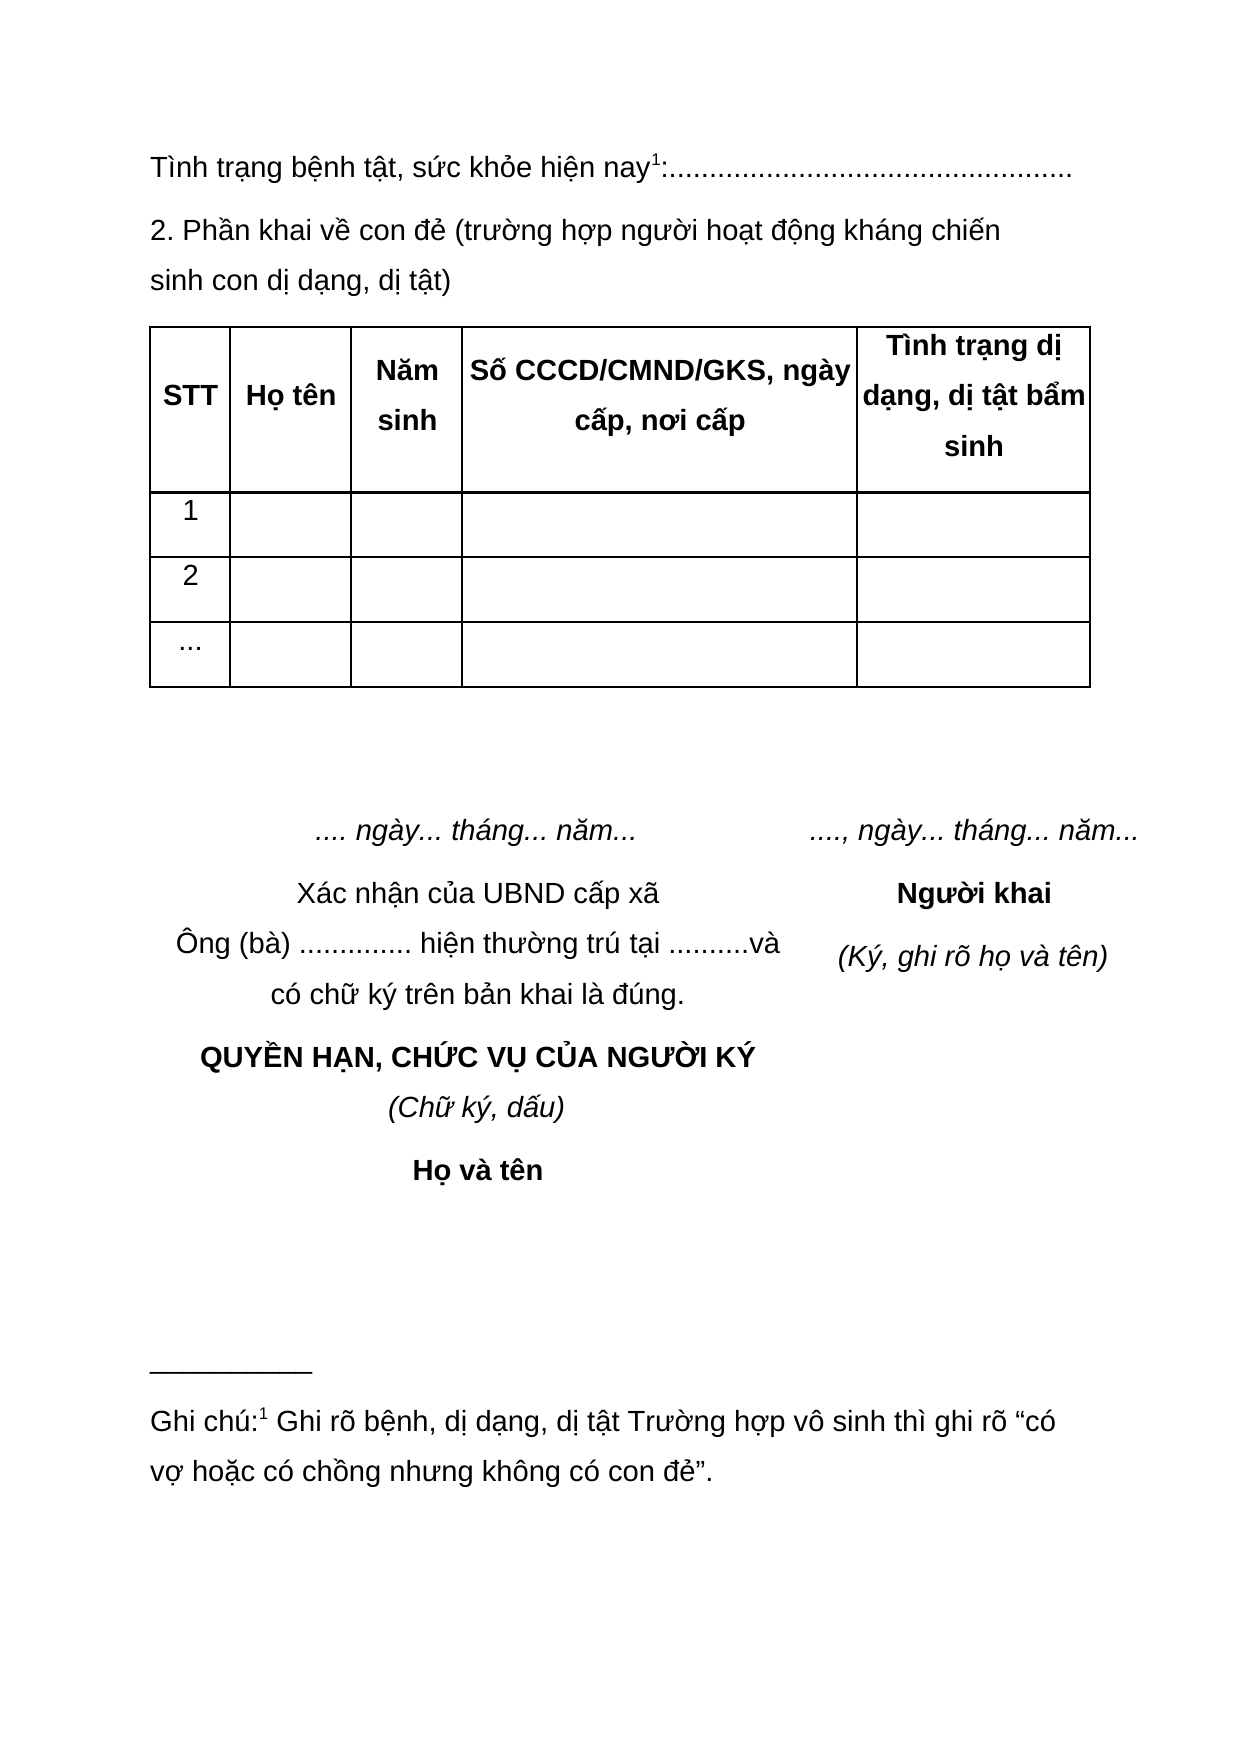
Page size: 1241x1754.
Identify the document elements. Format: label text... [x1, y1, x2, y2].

table_header ...., ngày... tháng... năm... Người khai (Ký, ghi rõ họ và tên) [795, 814, 1154, 1341]
table_header .... ngày... tháng... năm... Xác nhận của UBND cấp xã Ông (bà) .............. hiện thường trú tại ..........và có chữ ký trên bản khai là đúng. QUYỀN HẠN, CHỨC VỤ CỦA NGƯỜI KÝ (Chữ ký, dấu) Họ và tên [161, 814, 794, 1341]
table_cell [231, 494, 350, 556]
table_cell [858, 494, 1089, 556]
text Tình trạng bệnh tật, sức khỏe hiện nay1:.................................................. [150, 150, 1090, 183]
table_cell [463, 494, 856, 556]
table_header STT [151, 328, 229, 491]
table_cell [352, 494, 461, 556]
table_cell [352, 558, 461, 621]
table_header Tình trạng dị dạng, dị tật bẩm sinh [858, 328, 1089, 491]
table_header Số CCCD/CMND/GKS, ngày cấp, nơi cấp [463, 328, 856, 491]
table_cell [858, 558, 1089, 621]
text Ghi chú:1 Ghi rõ bệnh, dị dạng, dị tật Trường hợp vô sinh thì ghi rõ “có vợ hoặc có chồng nhưng không có con đẻ”. [150, 1404, 1090, 1488]
table_cell [352, 623, 461, 686]
table_cell [231, 558, 350, 621]
table_cell [463, 558, 856, 621]
table_header Họ tên [231, 328, 350, 491]
table_cell [858, 623, 1089, 686]
text 2. Phần khai về con đẻ (trường hợp người hoạt động kháng chiến sinh con dị dạng, dị tật) [150, 213, 1090, 297]
table_cell [231, 623, 350, 686]
table_cell [463, 623, 856, 686]
table_header Năm sinh [352, 328, 461, 491]
table_cell 1 [151, 494, 229, 556]
table_cell ... [151, 623, 229, 686]
text __________ [150, 1341, 1090, 1375]
table_cell 2 [151, 558, 229, 621]
